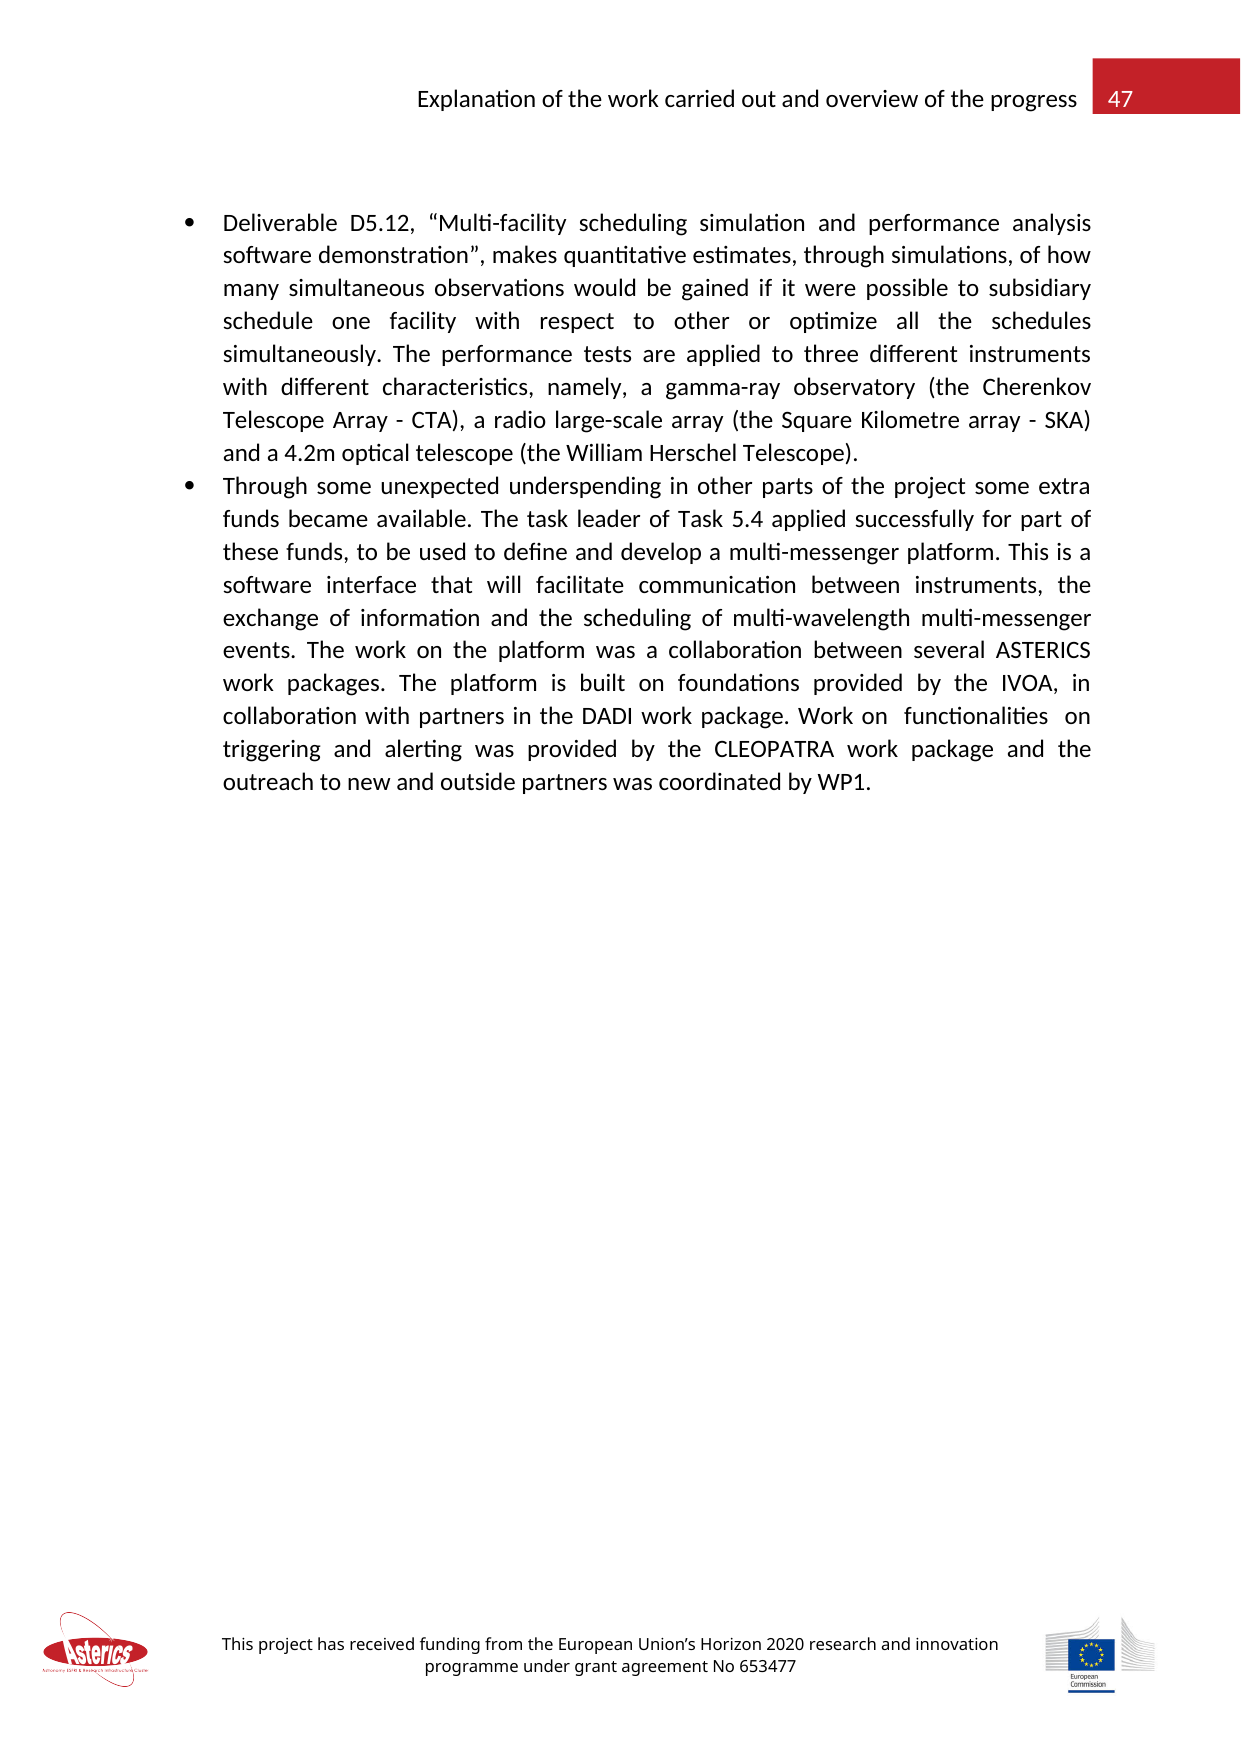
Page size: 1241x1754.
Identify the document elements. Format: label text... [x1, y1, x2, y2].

list Through some unexpected underspending in other parts of the project some extra funds became available. The task leader of Task 5.4 applied successfully for part of these funds, to be used to define and develop a multi-messenger platform. This is a software interface that will facilitate communication between instruments, the exchange of information and the scheduling of multi-wavelength multi-messenger events. The work on the platform was a collaboration between several ASTERICS work packages. The platform is built on foundations provided by the IVOA, in collaboration with partners in the DADI work package. Work on functionalities on triggering and alerting was provided by the CLEOPATRA work package and the outreach to new and outside partners was coordinated by WP1. [185, 470, 1092, 797]
picture [42, 1612, 149, 1687]
picture [1017, 1613, 1181, 1696]
list Deliverable D5.12, “Multi-facility scheduling simulation and performance analysis software demonstration”, makes quantitative estimates, through simulations, of how many simultaneous observations would be gained if it were possible to subsidiary schedule one facility with respect to other or optimize all the schedules simultaneously. The performance tests are applied to three different instruments with different characteristics, namely, a gamma-ray observatory (the Cherenkov Telescope Array - CTA), a radio large-scale array (the Square Kilometre array - SKA) and a 4.2m optical telescope (the William Herschel Telescope). [185, 207, 1092, 468]
